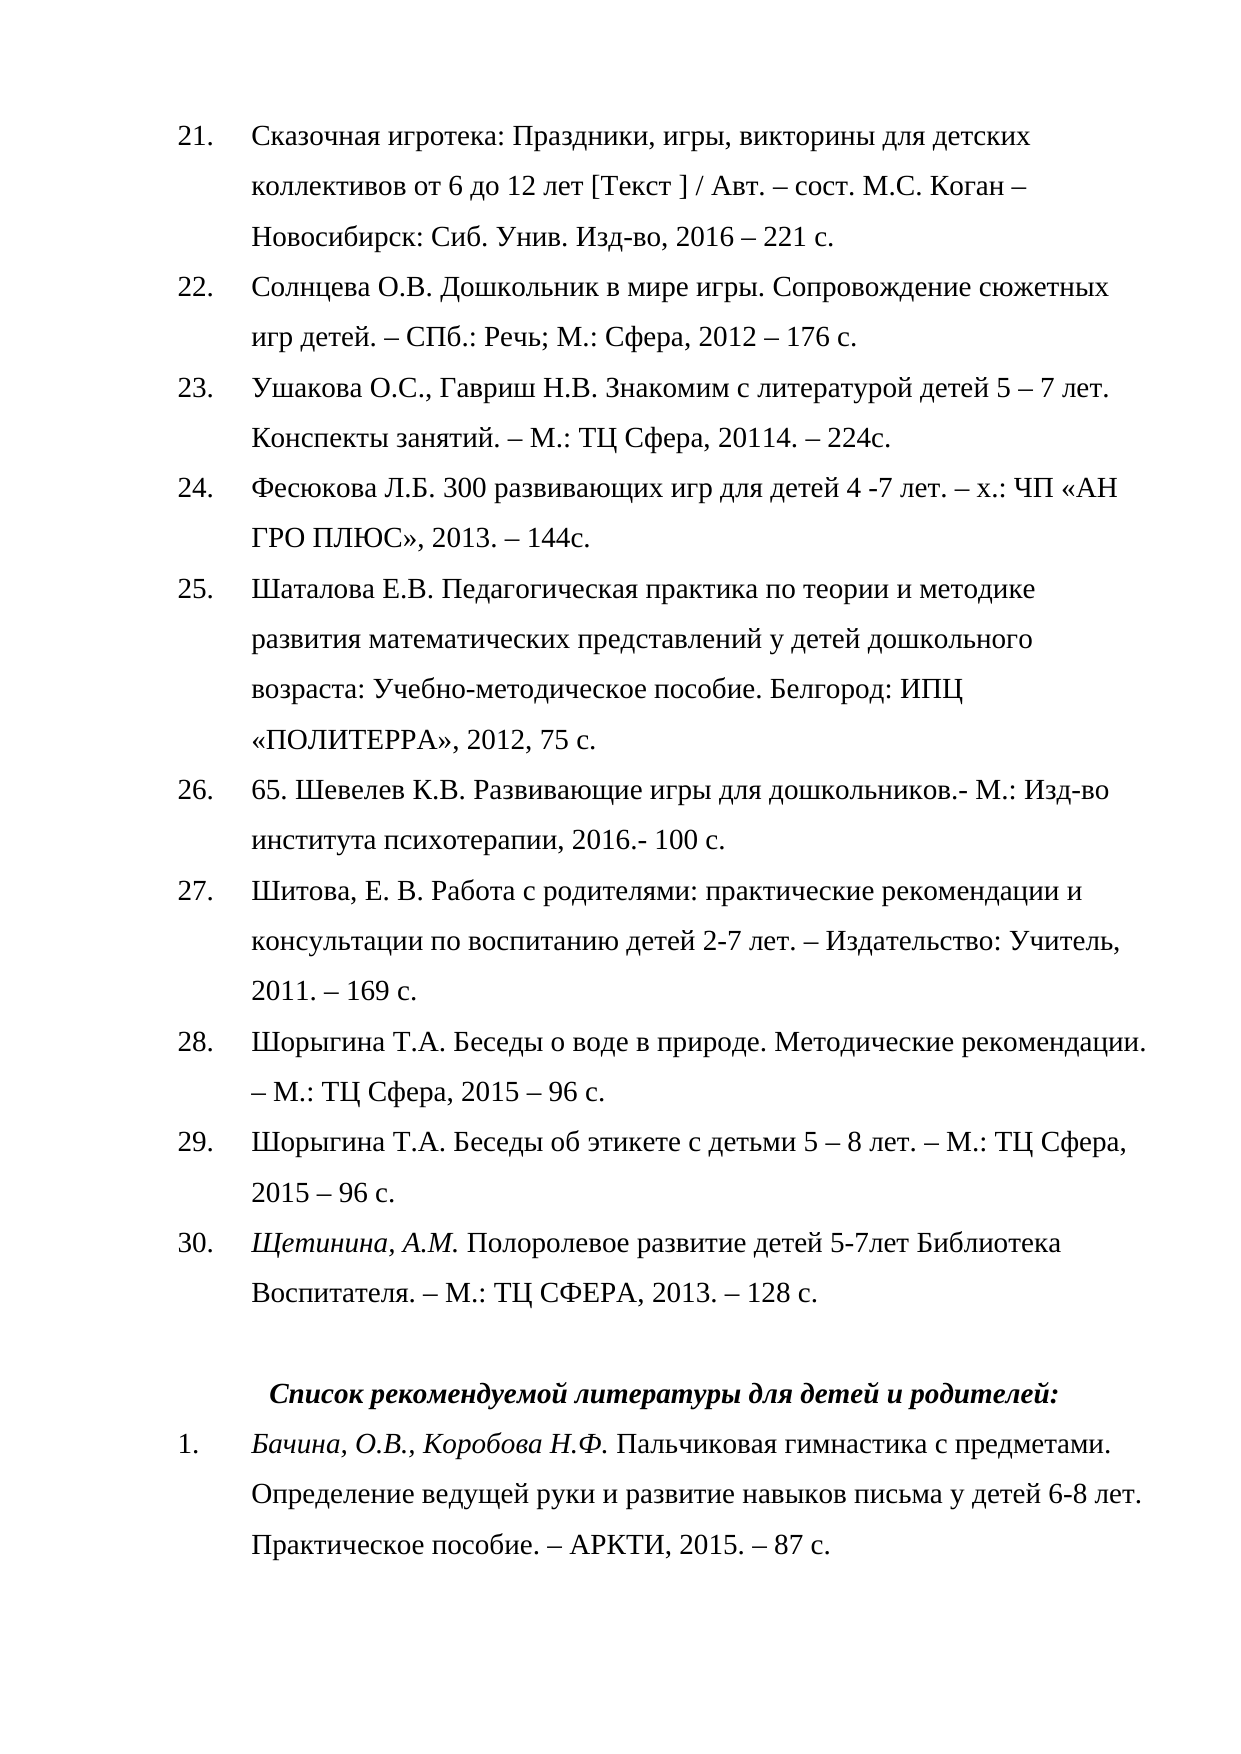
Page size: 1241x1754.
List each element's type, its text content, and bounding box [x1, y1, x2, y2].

list Фесюкова Л.Б. 300 развивающих игр для детей 4 -7 лет. – х.: ЧП «АН ГРО ПЛЮС», 2013. – 144с. [177, 470, 1152, 554]
list Сказочная игротека: Праздники, игры, викторины для детских коллективов от 6 до 12 лет [Текст ] / Авт. – сост. М.С. Коган – Новосибирск: Сиб. Унив. Изд-во, 2016 – 221 с. [177, 118, 1152, 252]
text Список рекомендуемой литературы для детей и родителей: [177, 1376, 1152, 1409]
list Бачина, О.В., Коробова Н.Ф. Пальчиковая гимнастика с предметами. Определение ведущей руки и развитие навыков письма у детей 6-8 лет. Практическое пособие. – АРКТИ, 2015. – 87 c. [177, 1426, 1152, 1560]
list 65. Шевелев К.В. Развивающие игры для дошкольников.- М.: Изд-во института психотерапии, 2016.- 100 с. [177, 772, 1152, 856]
list Шаталова Е.В. Педагогическая практика по теории и методике развития математических представлений у детей дошкольного возраста: Учебно-методическое пособие. Белгород: ИПЦ «ПОЛИТЕРРА», 2012, 75 с. [177, 571, 1152, 755]
list Солнцева О.В. Дошкольник в мире игры. Сопровождение сюжетных игр детей. – СПб.: Речь; М.: Сфера, 2012 – 176 с. [177, 269, 1152, 353]
list Шорыгина Т.А. Беседы о воде в природе. Методические рекомендации. – М.: ТЦ Сфера, 2015 – 96 с. [177, 1024, 1152, 1108]
list Ушакова О.С., Гавриш Н.В. Знакомим с литературой детей 5 – 7 лет. Конспекты занятий. – М.: ТЦ Сфера, 20114. – 224с. [177, 370, 1152, 453]
list Шорыгина Т.А. Беседы об этикете с детьми 5 – 8 лет. – М.: ТЦ Сфера, 2015 – 96 с. [177, 1124, 1152, 1208]
list Шитова, Е. В. Работа с родителями: практические рекомендации и консультации по воспитанию детей 2-7 лет. – Издательство: Учитель, 2011. – 169 c. [177, 873, 1152, 1007]
list Щетинина, А.М. Полоролевое развитие детей 5-7лет Библиотека Воспитателя. – М.: ТЦ СФЕРА, 2013. – 128 c. [177, 1225, 1152, 1309]
